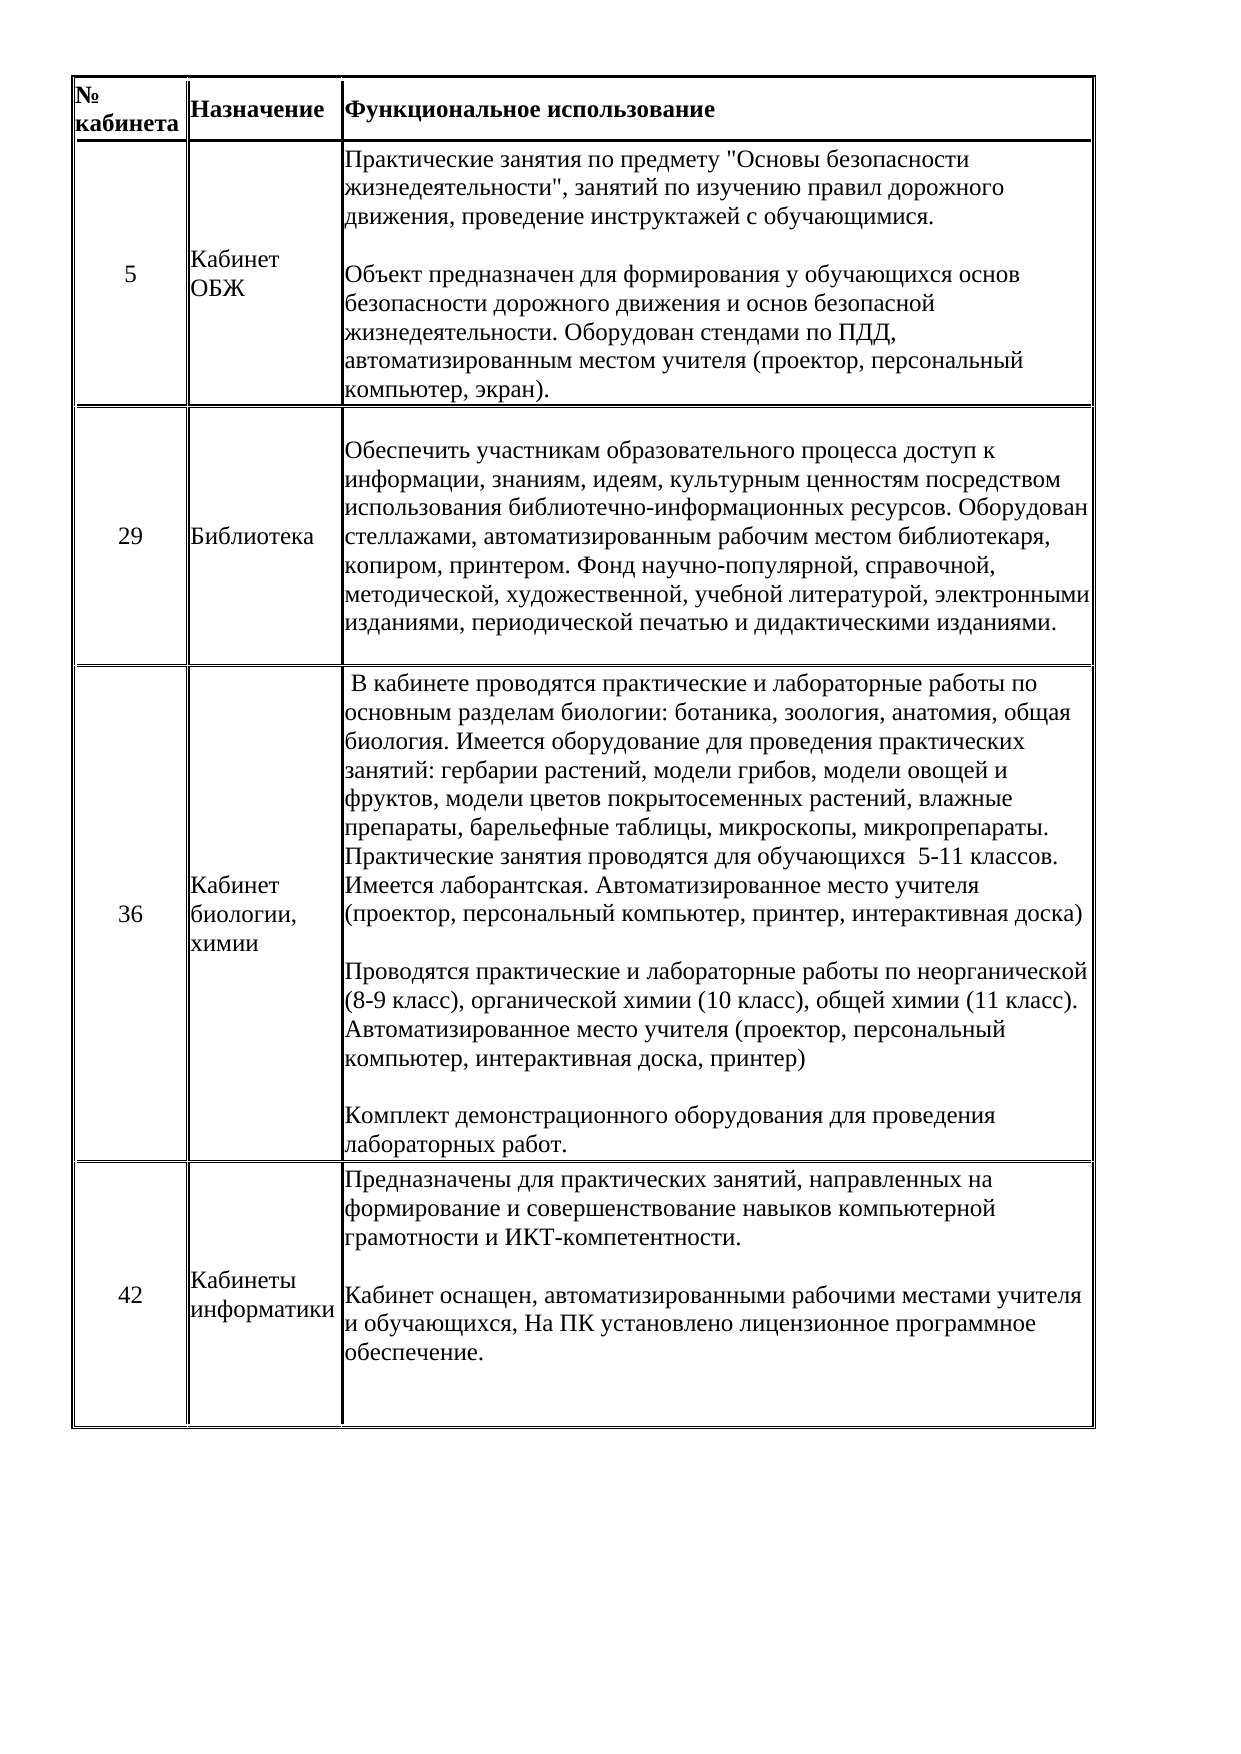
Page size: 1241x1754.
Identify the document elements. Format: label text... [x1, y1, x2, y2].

table_cell 36 [73, 664, 188, 1159]
table_header Функциональное использование [342, 78, 1092, 139]
table_header № кабинета [75, 77, 188, 139]
table_cell 42 [75, 1160, 188, 1426]
table_cell 29 [75, 404, 186, 664]
table_cell Библиотека [190, 408, 341, 664]
table_cell 5 [75, 139, 186, 404]
table_header Назначение [188, 77, 342, 139]
table_cell Практические занятия по предмету "Основы безопасности жизнедеятельности", занятий по изучению правил дорожного движения, проведение инструктажей с обучающимися. Объект предназначен для формирования у обучающихся основ безопасности дорожного движения и основ безопасной жизнедеятельности. Оборудован стендами по ПДД, автоматизированным местом учителя (проектор, персональный компьютер, экран). [344, 139, 1092, 404]
table_cell Обеспечить участникам образовательного процесса доступ к информации, знаниям, идеям, культурным ценностям посредством использования библиотечно-информационных ресурсов. Оборудован стеллажами, автоматизированным рабочим местом библиотекаря, копиром, принтером. Фонд научно-популярной, справочной, методической, художественной, учебной литературой, электронными изданиями, периодической печатью и дидактическими изданиями. [344, 404, 1093, 664]
table_cell В кабинете проводятся практические и лабораторные работы по основным разделам биологии: ботаника, зоология, анатомия, общая биология. Имеется оборудование для проведения практических занятий: гербарии растений, модели грибов, модели овощей и фруктов, модели цветов покрытосеменных растений, влажные препараты, барельефные таблицы, микроскопы, микропрепараты. Практические занятия проводятся для обучающихся 5-11 классов. Имеется лаборантская. Автоматизированное место учителя (проектор, персональный компьютер, принтер, интерактивная доска) Проводятся практические и лабораторные работы по неорганической (8-9 класс), органической химии (10 класс), общей химии (11 класс). Автоматизированное место учителя (проектор, персональный компьютер, интерактивная доска, принтер) Комплект демонстрационного оборудования для проведения лабораторных работ. [342, 664, 1094, 1159]
table_cell Кабинеты информатики [188, 1163, 342, 1426]
table_cell Предназначены для практических занятий, направленных на формирование и совершенствование навыков компьютерной грамотности и ИКТ-компетентности. Кабинет оснащен, автоматизированными рабочими местами учителя и обучающихся, На ПК установлено лицензионное программное обеспечение. [342, 1160, 1093, 1426]
table_cell Кабинет биологии, химии [190, 667, 341, 1159]
table_cell Кабинет ОБЖ [190, 142, 341, 404]
